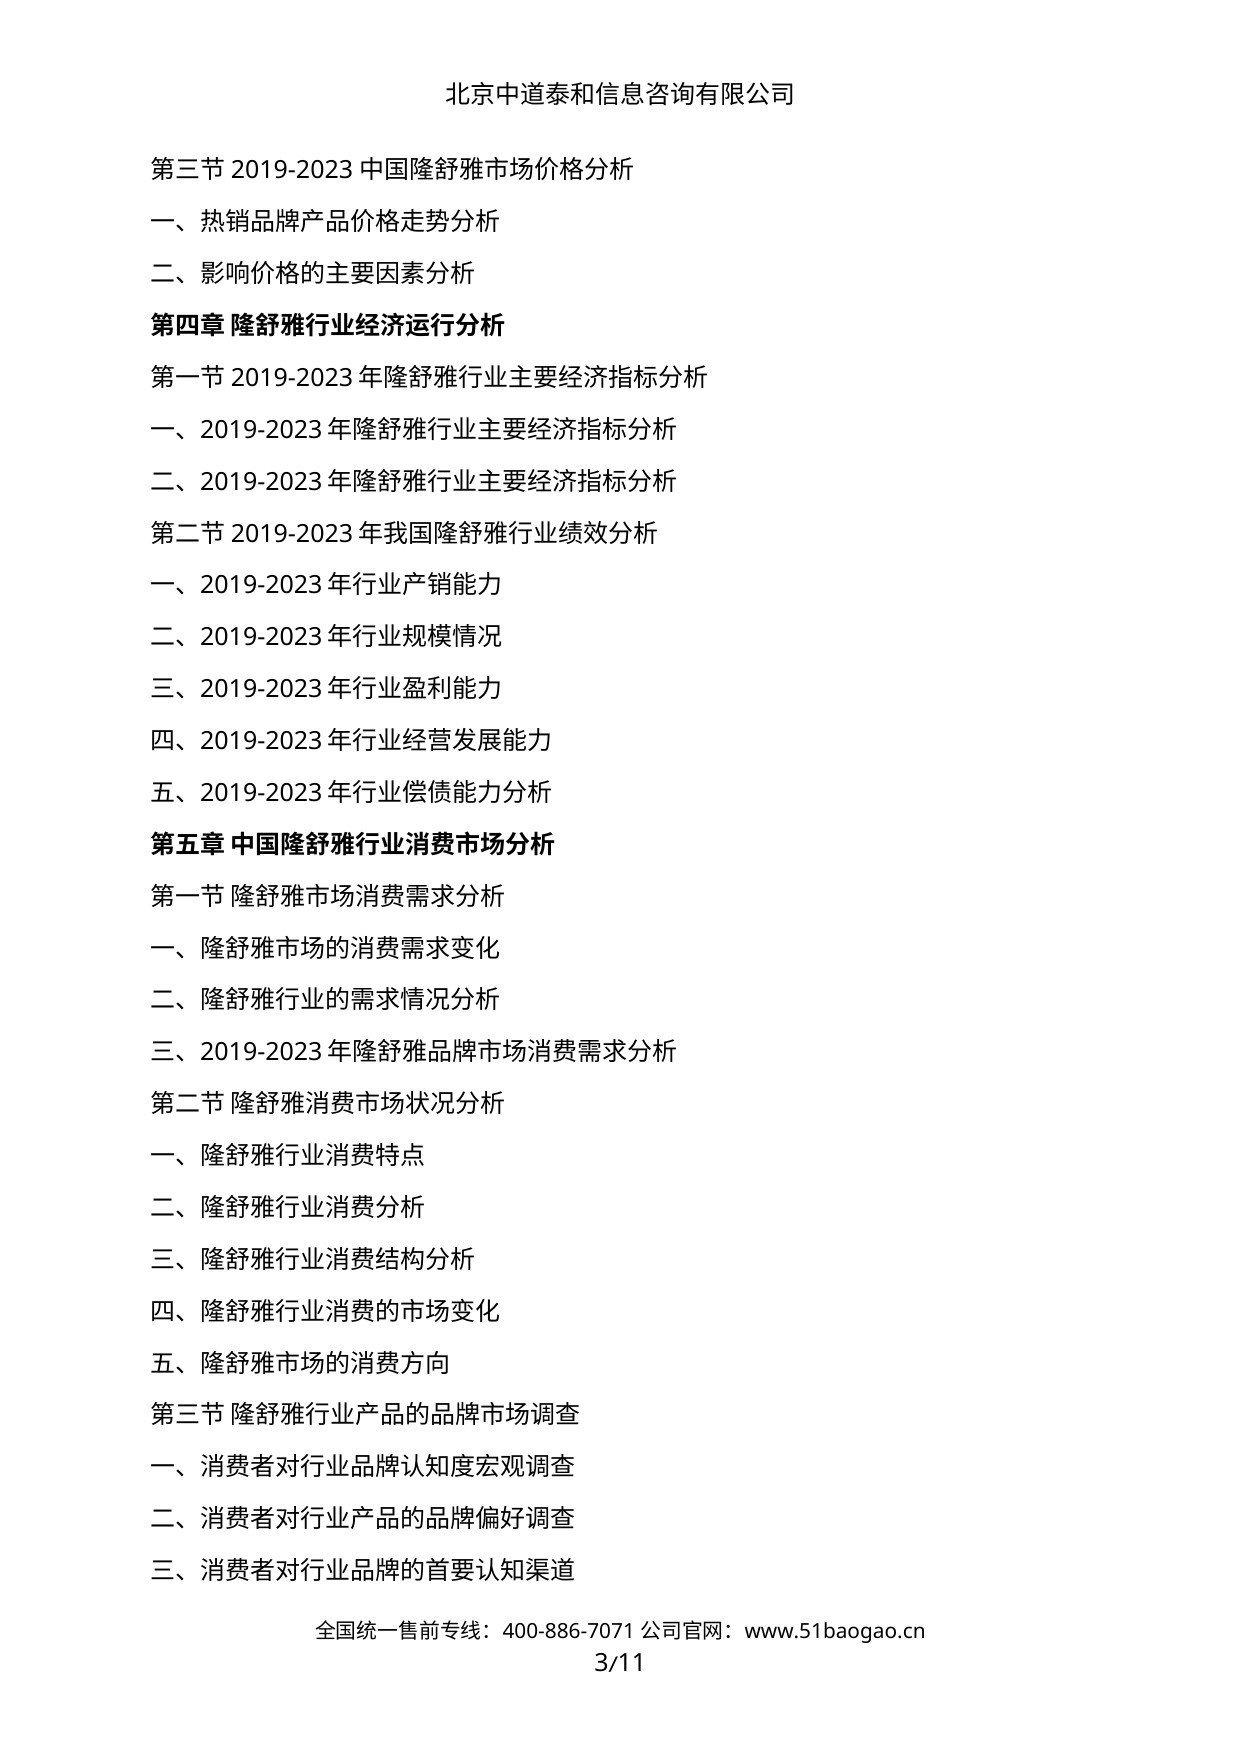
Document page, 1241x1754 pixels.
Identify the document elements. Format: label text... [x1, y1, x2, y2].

text 一、消费者对行业品牌认知度宏观调查 [150, 1447, 1090, 1483]
text 五、2019-2023年行业偿债能力分析 [150, 772, 1090, 809]
text 一、隆舒雅市场的消费需求变化 [150, 928, 1090, 964]
text 第二节 2019-2023年我国隆舒雅行业绩效分析 [150, 513, 1090, 549]
text 第二节 隆舒雅消费市场状况分析 [150, 1084, 1090, 1120]
text 三、隆舒雅行业消费结构分析 [150, 1239, 1090, 1276]
text 一、隆舒雅行业消费特点 [150, 1136, 1090, 1172]
text 第一节 2019-2023年隆舒雅行业主要经济指标分析 [150, 357, 1090, 394]
text 五、隆舒雅市场的消费方向 [150, 1343, 1090, 1379]
text 第四章 隆舒雅行业经济运行分析 [150, 306, 1090, 342]
text 二、隆舒雅行业的需求情况分析 [150, 980, 1090, 1016]
text 二、隆舒雅行业消费分析 [150, 1187, 1090, 1224]
text 四、2019-2023年行业经营发展能力 [150, 721, 1090, 757]
text 一、2019-2023年隆舒雅行业主要经济指标分析 [150, 409, 1090, 446]
text 一、热销品牌产品价格走势分析 [150, 202, 1090, 238]
text 三、消费者对行业品牌的首要认知渠道 [150, 1551, 1090, 1587]
text 二、消费者对行业产品的品牌偏好调查 [150, 1499, 1090, 1535]
text 二、影响价格的主要因素分析 [150, 254, 1090, 290]
text 第五章 中国隆舒雅行业消费市场分析 [150, 824, 1090, 861]
text 第三节 隆舒雅行业产品的品牌市场调查 [150, 1395, 1090, 1431]
text 第三节 2019-2023 中国隆舒雅市场价格分析 [150, 150, 1090, 186]
text 三、2019-2023年隆舒雅品牌市场消费需求分析 [150, 1032, 1090, 1068]
text 三、2019-2023年行业盈利能力 [150, 669, 1090, 705]
text 二、2019-2023年隆舒雅行业主要经济指标分析 [150, 461, 1090, 497]
text 二、2019-2023年行业规模情况 [150, 617, 1090, 653]
text 第一节 隆舒雅市场消费需求分析 [150, 876, 1090, 912]
text 四、隆舒雅行业消费的市场变化 [150, 1291, 1090, 1327]
text 一、2019-2023年行业产销能力 [150, 565, 1090, 601]
